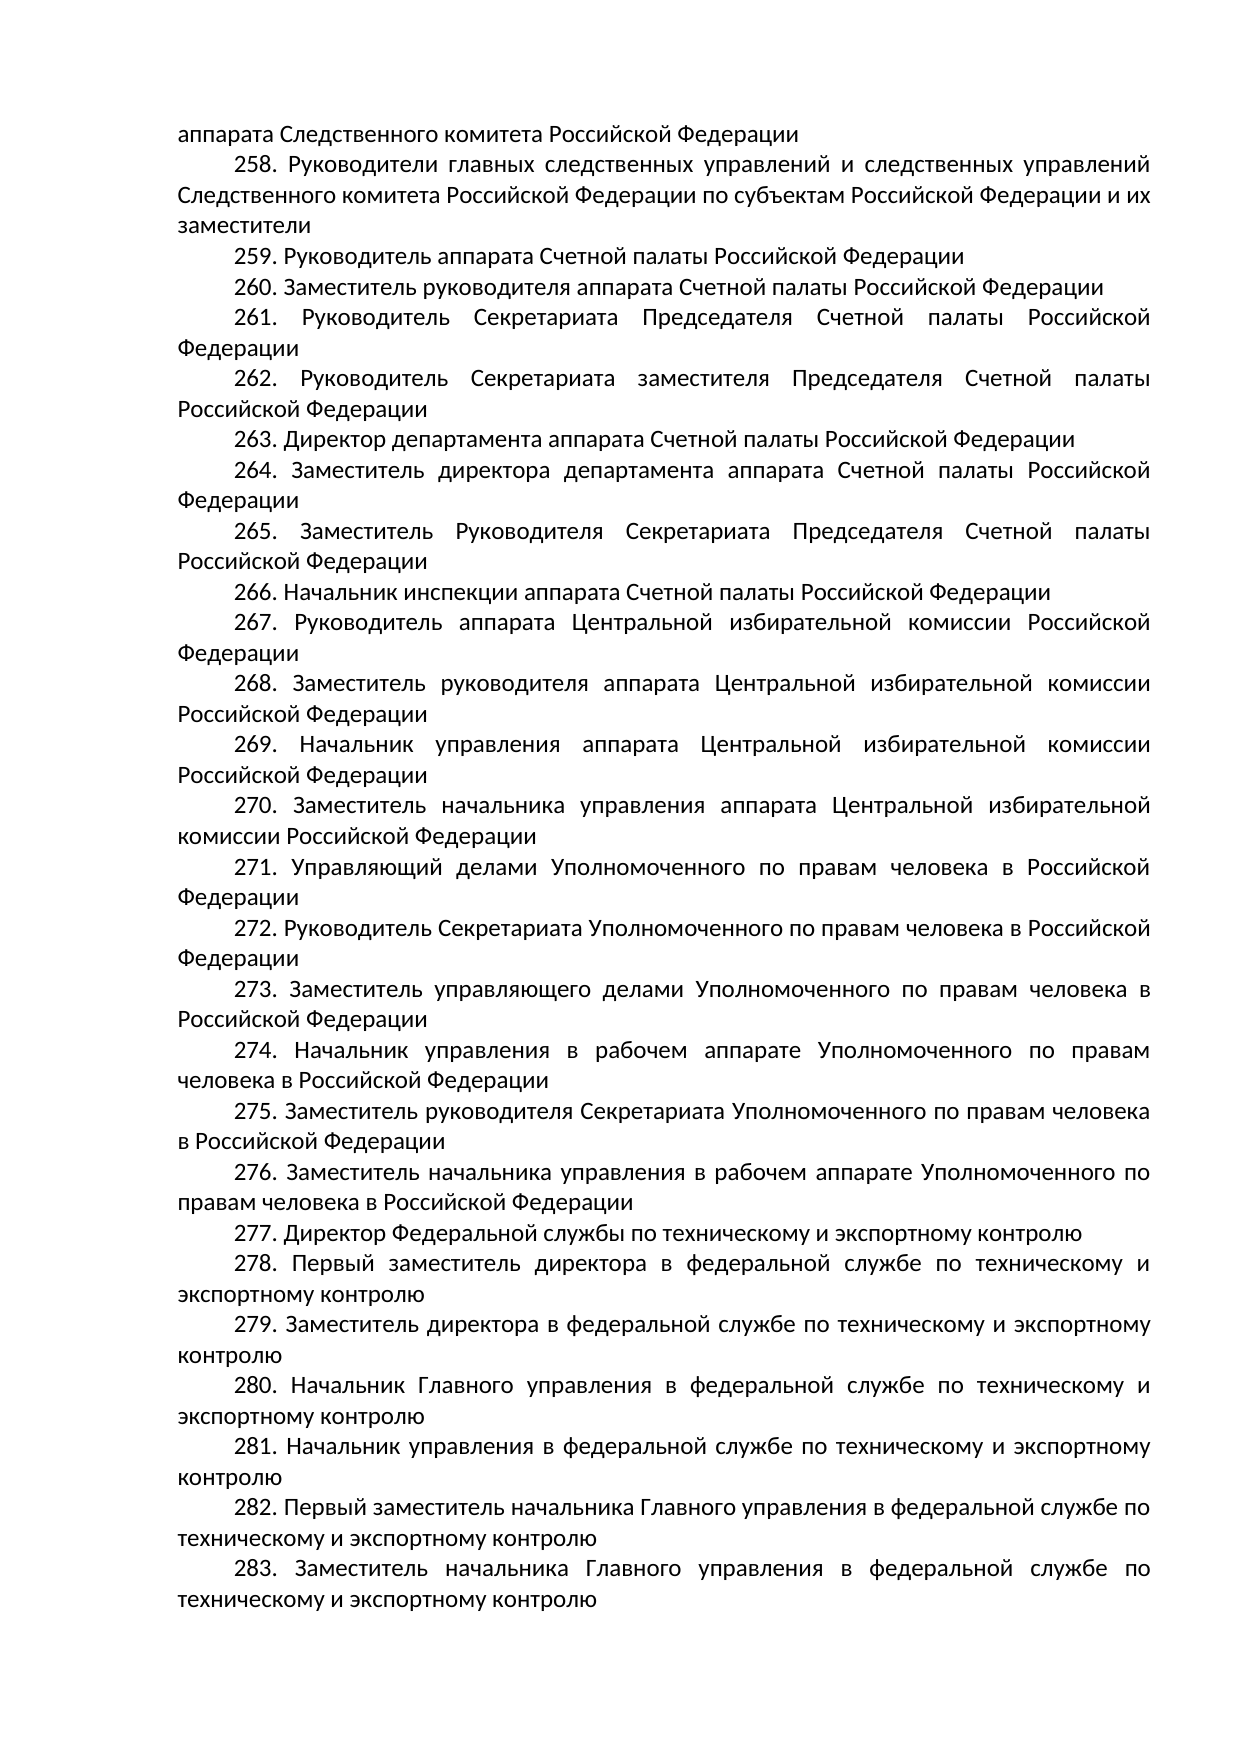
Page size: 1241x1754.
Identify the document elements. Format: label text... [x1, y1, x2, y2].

text 267. Руководитель аппарата Центральной избирательной комиссии Российской Федерации [177, 606, 1152, 667]
text 273. Заместитель управляющего делами Уполномоченного по правам человека в Российской Федерации [177, 973, 1152, 1034]
text 266. Начальник инспекции аппарата Счетной палаты Российской Федерации [177, 576, 1152, 606]
text 270. Заместитель начальника управления аппарата Центральной избирательной комиссии Российской Федерации [177, 789, 1152, 851]
text 280. Начальник Главного управления в федеральной службе по техническому и экспортному контролю [177, 1369, 1152, 1431]
text 263. Директор департамента аппарата Счетной палаты Российской Федерации [177, 423, 1152, 454]
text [177, 118, 1152, 149]
text 282. Первый заместитель начальника Главного управления в федеральной службе по техническому и экспортному контролю [177, 1492, 1152, 1553]
text 264. Заместитель директора департамента аппарата Счетной палаты Российской Федерации [177, 454, 1152, 515]
text 278. Первый заместитель директора в федеральной службе по техническому и экспортному контролю [177, 1247, 1152, 1308]
text 258. Руководители главных следственных управлений и следственных управлений Следственного комитета Российской Федерации по субъектам Российской Федерации и их заместители [177, 149, 1152, 240]
text 259. Руководитель аппарата Счетной палаты Российской Федерации [177, 240, 1152, 271]
text 260. Заместитель руководителя аппарата Счетной палаты Российской Федерации [177, 271, 1152, 301]
text 279. Заместитель директора в федеральной службе по техническому и экспортному контролю [177, 1308, 1152, 1369]
text 262. Руководитель Секретариата заместителя Председателя Счетной палаты Российской Федерации [177, 362, 1152, 423]
text 271. Управляющий делами Уполномоченного по правам человека в Российской Федерации [177, 851, 1152, 912]
text 283. Заместитель начальника Главного управления в федеральной службе по техническому и экспортному контролю [177, 1553, 1152, 1614]
text 272. Руководитель Секретариата Уполномоченного по правам человека в Российской Федерации [177, 912, 1152, 973]
text 281. Начальник управления в федеральной службе по техническому и экспортному контролю [177, 1431, 1152, 1492]
text 268. Заместитель руководителя аппарата Центральной избирательной комиссии Российской Федерации [177, 667, 1152, 728]
text 265. Заместитель Руководителя Секретариата Председателя Счетной палаты Российской Федерации [177, 515, 1152, 576]
text 275. Заместитель руководителя Секретариата Уполномоченного по правам человека в Российской Федерации [177, 1095, 1152, 1156]
text 276. Заместитель начальника управления в рабочем аппарате Уполномоченного по правам человека в Российской Федерации [177, 1156, 1152, 1217]
text 269. Начальник управления аппарата Центральной избирательной комиссии Российской Федерации [177, 728, 1152, 789]
text 274. Начальник управления в рабочем аппарате Уполномоченного по правам человека в Российской Федерации [177, 1034, 1152, 1095]
text 261. Руководитель Секретариата Председателя Счетной палаты Российской Федерации [177, 301, 1152, 362]
text 277. Директор Федеральной службы по техническому и экспортному контролю [177, 1217, 1152, 1247]
